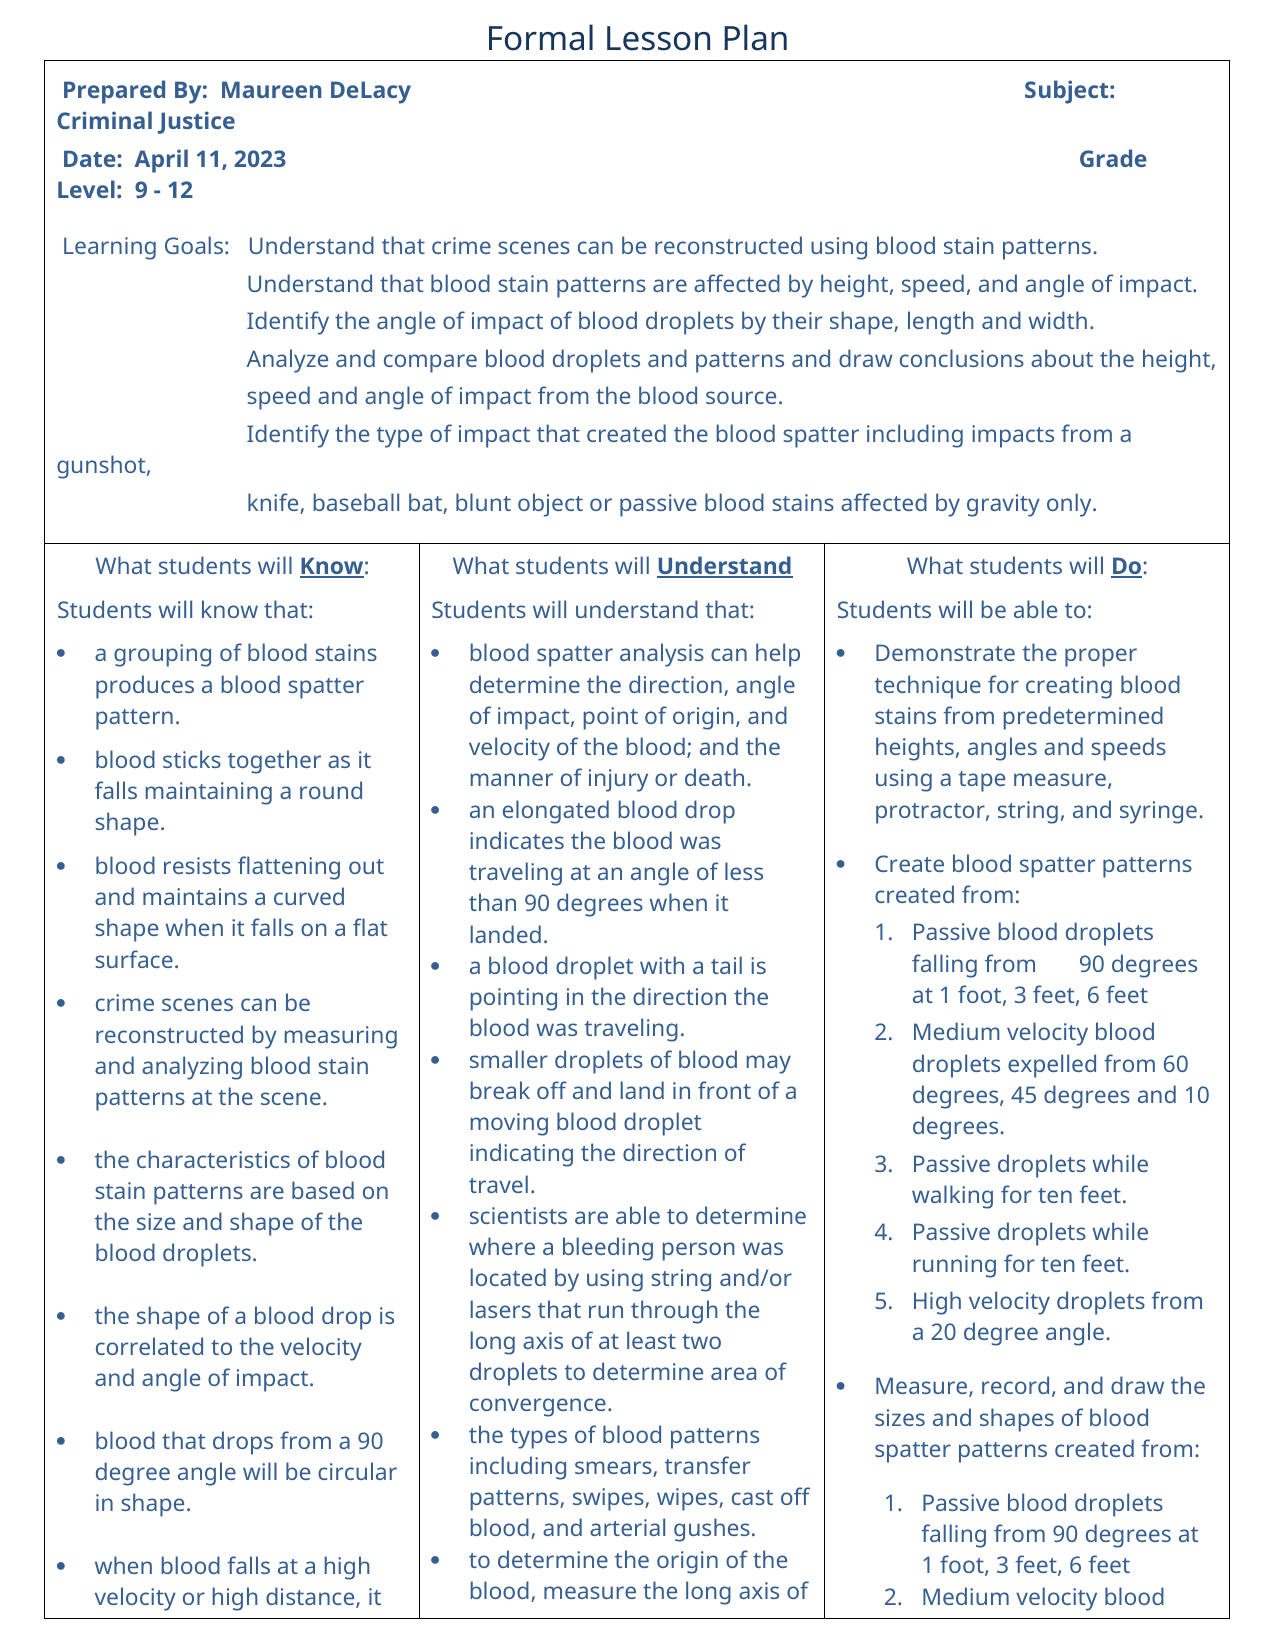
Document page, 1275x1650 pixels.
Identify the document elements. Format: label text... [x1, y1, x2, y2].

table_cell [825, 544, 1229, 1618]
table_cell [420, 544, 824, 1618]
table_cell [45, 544, 419, 1618]
table_header Prepared By: Maureen DeLacy Subject: Criminal Justice Date: April 11, 2023 Grade Level: 9 - 12 Learning Goals: Understand that crime scenes can be reconstructed using blood stain patterns. Understand that blood stain patterns are affected by height, speed, and angle of impact. Identify the angle of impact of blood droplets by their shape, length and width. Analyze and compare blood droplets and patterns and draw conclusions about the height, speed and angle of impact from the blood source. Identify the type of impact that created the blood spatter including impacts from a gunshot, knife, baseball bat, blunt object or passive blood stains affected by gravity only. [45, 61, 1229, 543]
